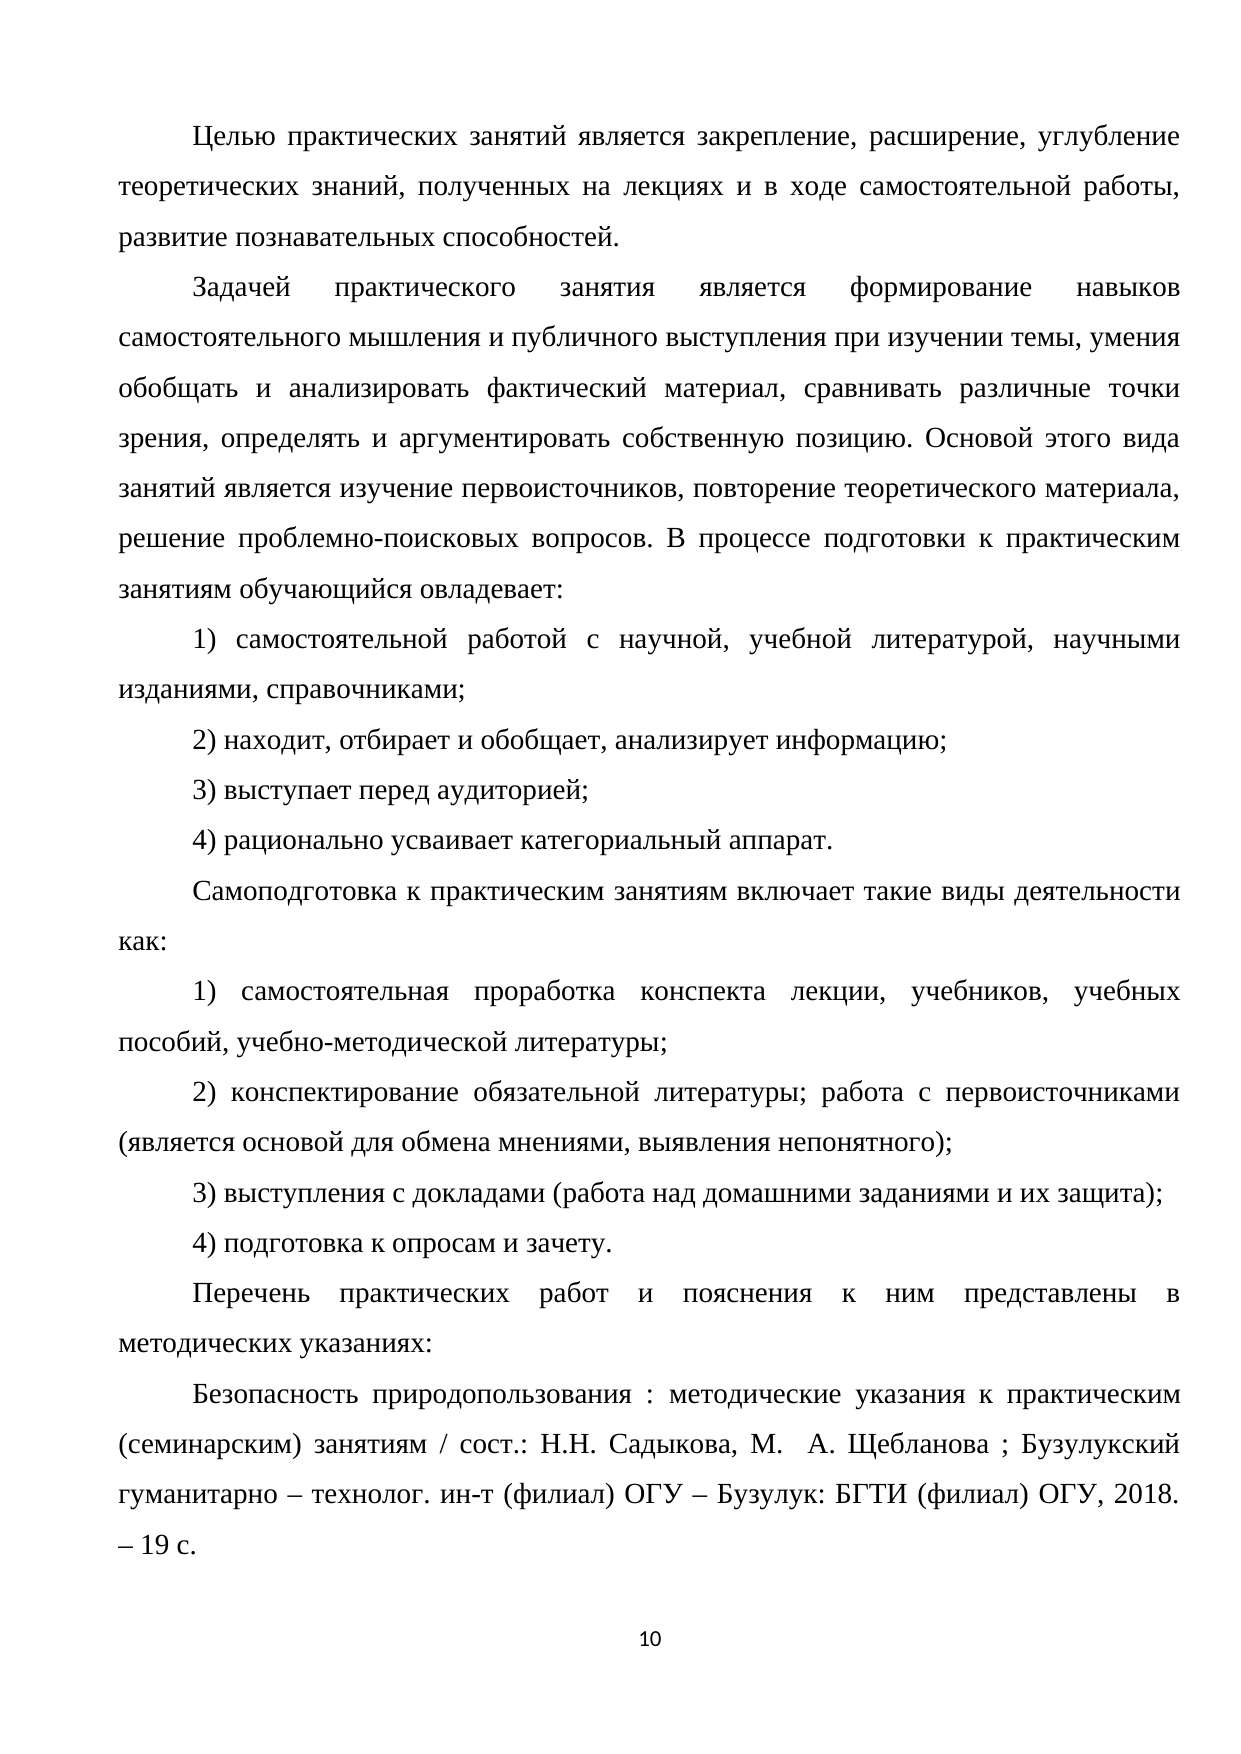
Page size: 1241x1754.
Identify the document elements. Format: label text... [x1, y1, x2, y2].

text 4) подготовка к опросам и зачету. [118, 1225, 1181, 1258]
text Перечень практических работ и пояснения к ним представлены в методических указаниях: [118, 1275, 1181, 1359]
text Задачей практического занятия является формирование навыков самостоятельного мышления и публичного выступления при изучении темы, умения обобщать и анализировать фактический материал, сравнивать различные точки зрения, определять и аргументировать собственную позицию. Основой этого вида занятий является изучение первоисточников, повторение теоретического материала, решение проблемно-поисковых вопросов. В процессе подготовки к практическим занятиям обучающийся овладевает: [118, 269, 1181, 604]
text 1) самостоятельная проработка конспекта лекции, учебников, учебных пособий, учебно-методической литературы; [118, 973, 1181, 1057]
text 3) выступления с докладами (работа над домашними заданиями и их защита); [118, 1175, 1181, 1208]
text 4) рационально усваивает категориальный аппарат. [118, 822, 1181, 856]
text Целью практических занятий является закрепление, расширение, углубление теоретических знаний, полученных на лекциях и в ходе самостоятельной работы, развитие познавательных способностей. [118, 118, 1181, 252]
text 1) самостоятельной работой с научной, учебной литературой, научными изданиями, справочниками; [118, 621, 1181, 705]
text 3) выступает перед аудиторией; [118, 772, 1181, 806]
text Безопасность природопользования : методические указания к практическим (семинарским) занятиям / сост.: Н.Н. Садыкова, М. А. Щебланова ; Бузулукский гуманитарно – технолог. ин-т (филиал) ОГУ – Бузулук: БГТИ (филиал) ОГУ, 2018. – 19 с. [118, 1376, 1181, 1560]
text 2) находит, отбирает и обобщает, анализирует информацию; [118, 722, 1181, 755]
text 2) конспектирование обязательной литературы; работа с первоисточниками (является основой для обмена мнениями, выявления непонятного); [118, 1074, 1181, 1158]
text Самоподготовка к практическим занятиям включает такие виды деятельности как: [118, 873, 1181, 957]
